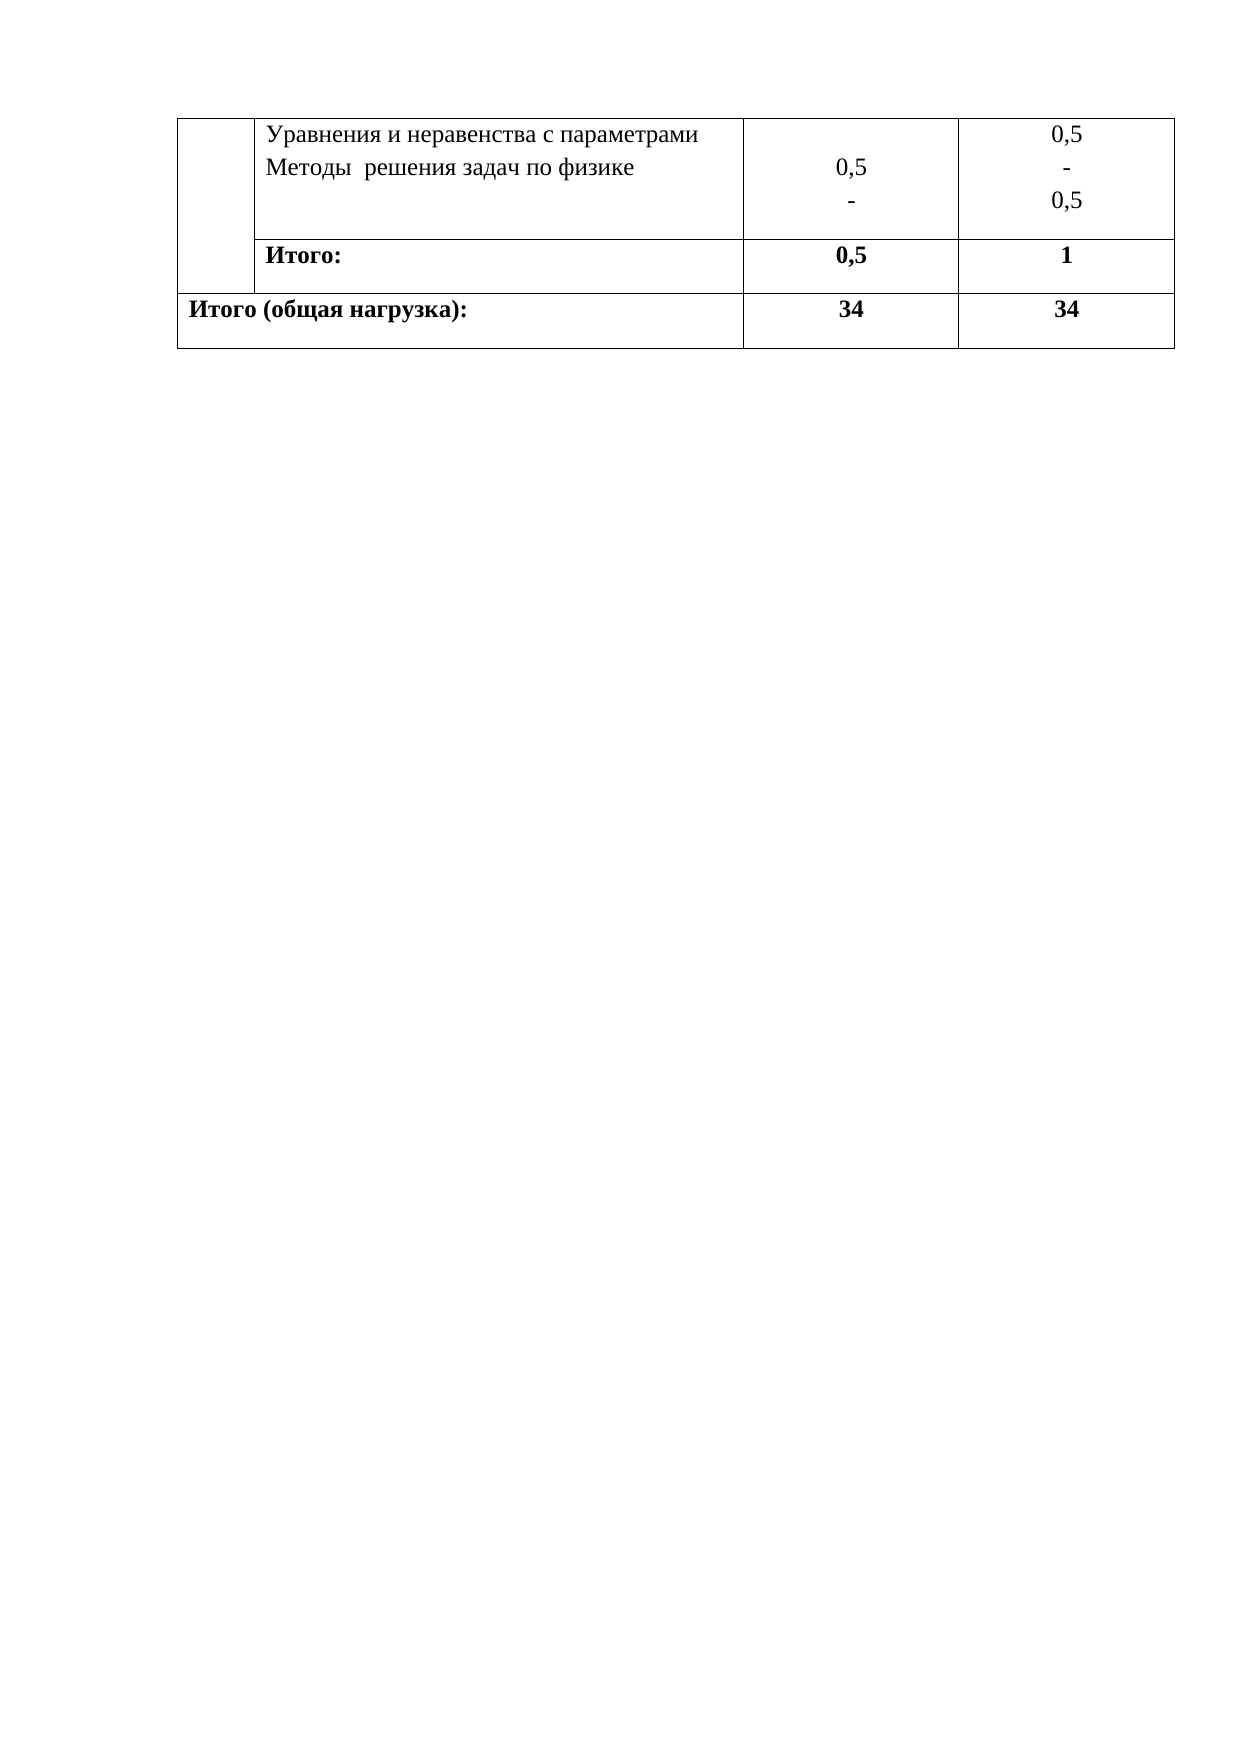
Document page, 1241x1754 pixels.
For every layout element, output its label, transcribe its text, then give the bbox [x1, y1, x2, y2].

table_cell Итого (общая нагрузка): [178, 294, 743, 348]
table_cell 0,5 - 0,5 [959, 119, 1174, 239]
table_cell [255, 119, 743, 239]
table_cell 1 [959, 240, 1174, 293]
table_cell 34 [744, 294, 958, 348]
table_cell 0,5 [744, 240, 958, 293]
table_cell 0,5 - [744, 119, 958, 239]
table_cell Итого: [255, 240, 743, 293]
table_cell 34 [959, 294, 1174, 348]
